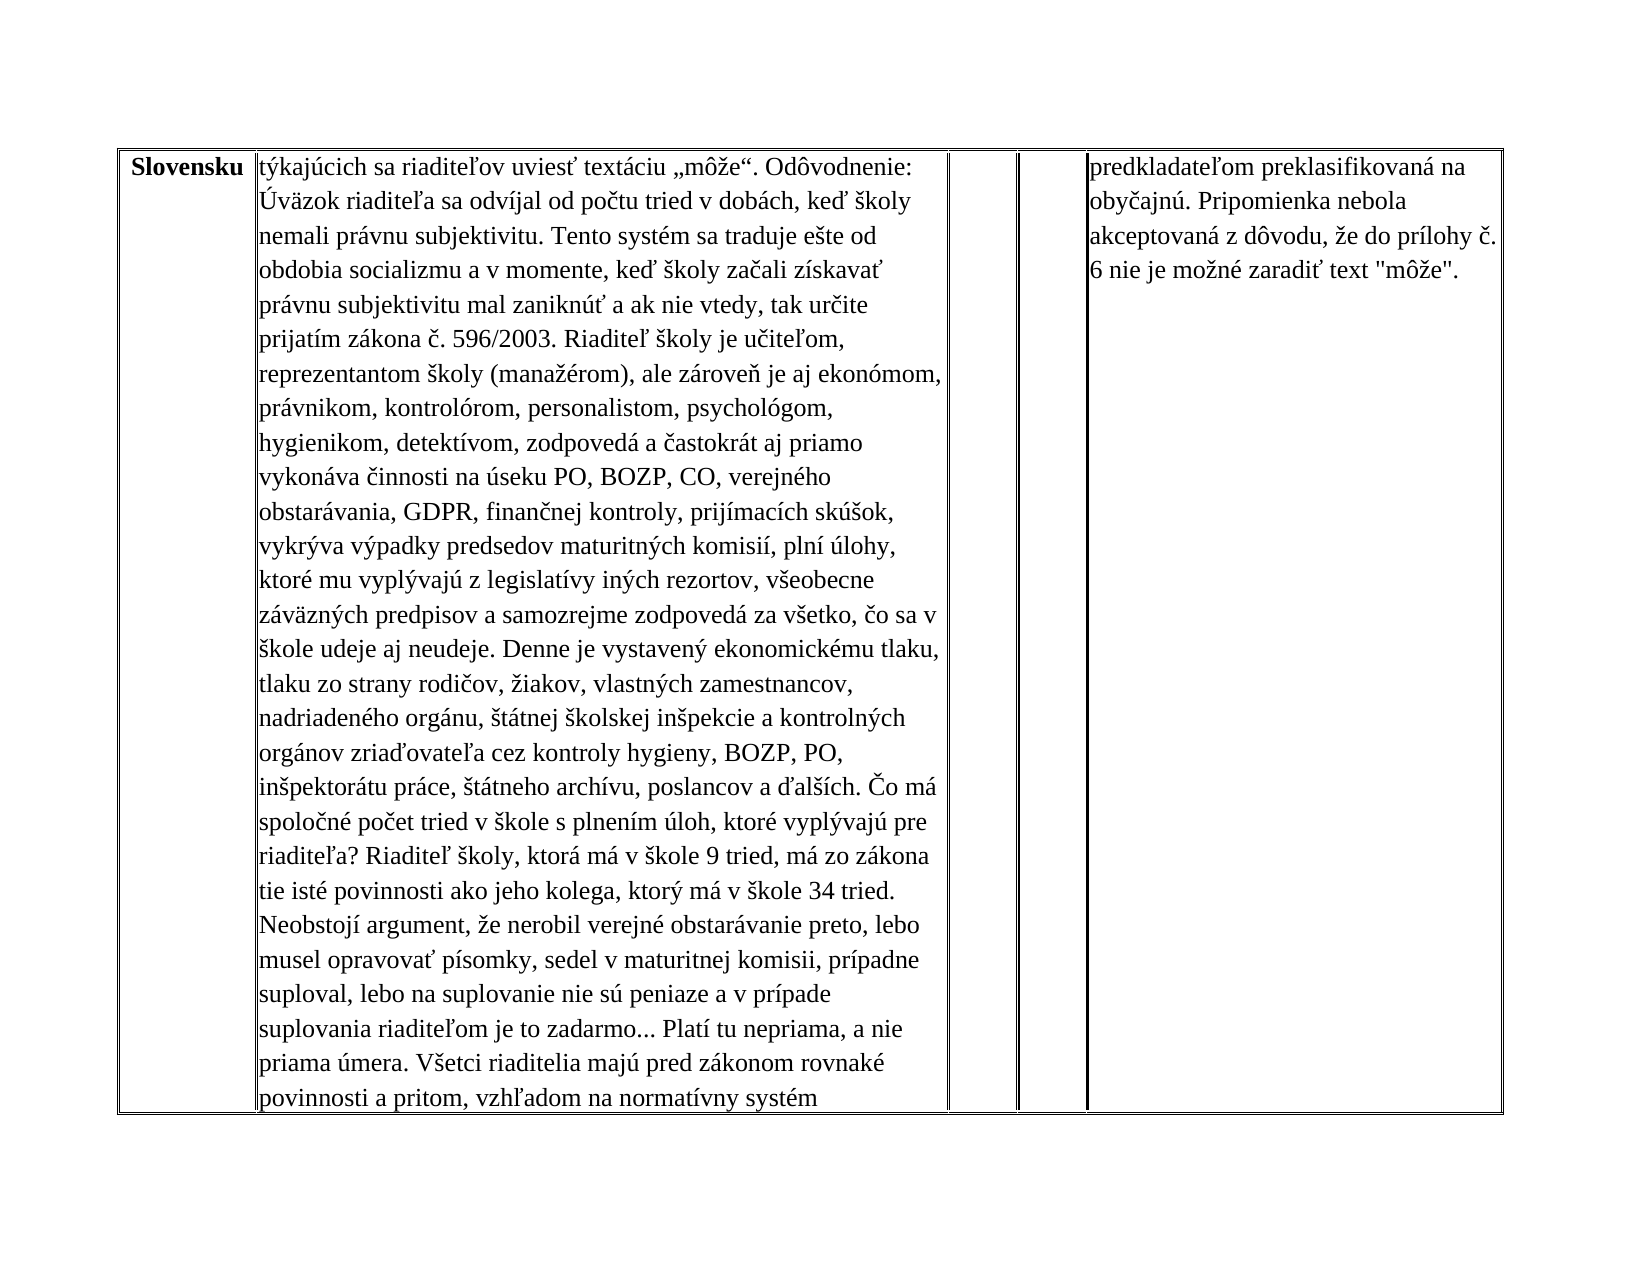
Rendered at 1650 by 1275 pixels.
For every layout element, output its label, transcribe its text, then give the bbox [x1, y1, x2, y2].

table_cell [1087, 151, 1501, 1112]
table_cell N [1018, 149, 1087, 1112]
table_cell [120, 151, 256, 1112]
table_cell Z [949, 149, 1018, 1112]
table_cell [256, 151, 949, 1112]
